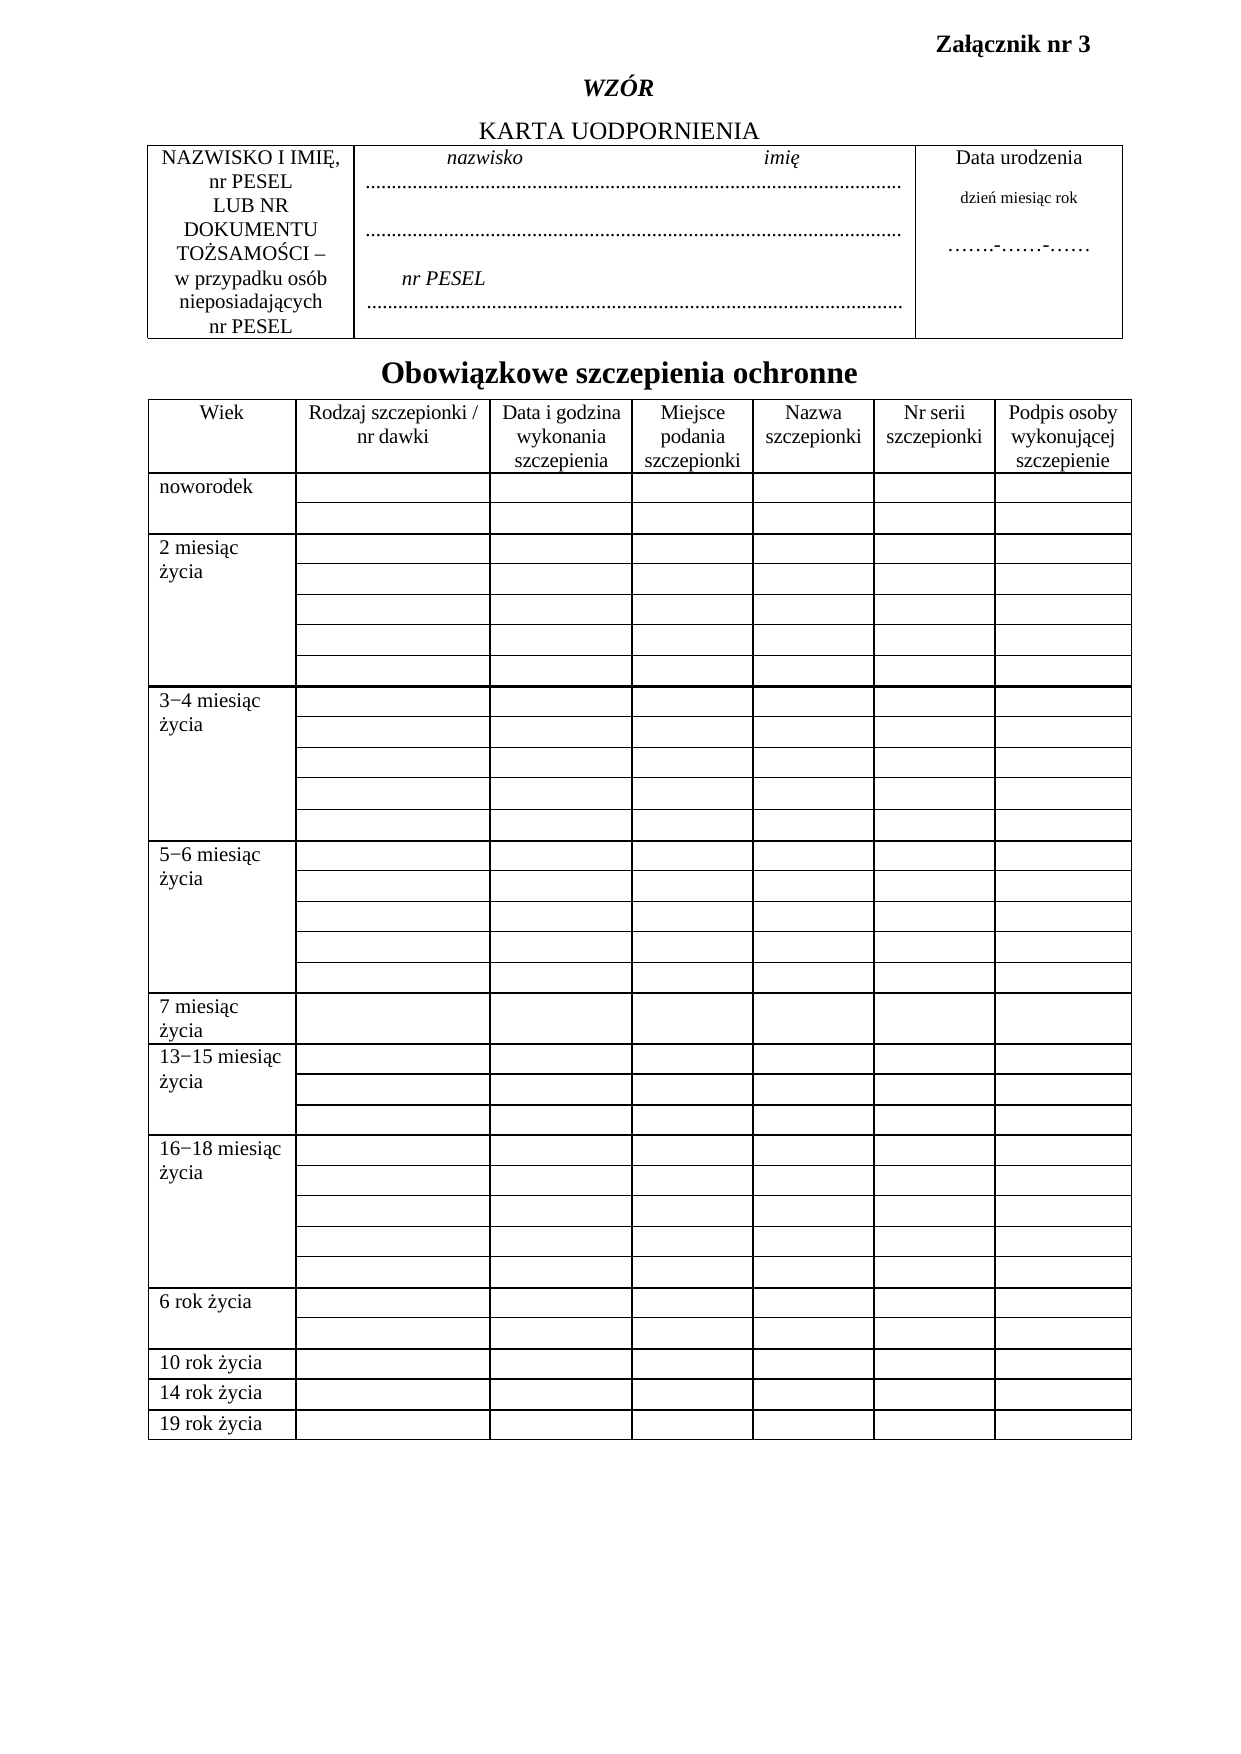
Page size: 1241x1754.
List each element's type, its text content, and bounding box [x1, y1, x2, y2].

table_cell [996, 994, 1131, 1042]
table_cell [875, 1075, 994, 1103]
table_cell [996, 1136, 1131, 1164]
table_cell [633, 503, 752, 533]
table_cell [297, 656, 489, 685]
table_cell [754, 1045, 873, 1073]
table_cell [491, 474, 631, 502]
table_cell [297, 932, 489, 962]
table_cell [297, 1136, 489, 1164]
table_cell [633, 688, 752, 716]
table_cell [491, 1075, 631, 1103]
table_cell [996, 1075, 1131, 1103]
table_cell [996, 1257, 1131, 1287]
text KARTA UODPORNIENIA [148, 116, 1091, 144]
table_cell [297, 994, 489, 1042]
table_cell [875, 778, 994, 809]
table_cell [754, 1106, 873, 1134]
table_header Wiek [149, 400, 295, 472]
table_cell [996, 842, 1131, 870]
table_cell [633, 1289, 752, 1317]
table_cell [297, 810, 489, 839]
table_cell [754, 688, 873, 716]
table_cell [491, 1350, 631, 1378]
table_cell [996, 535, 1131, 563]
table_cell [297, 1075, 489, 1103]
table_cell [297, 778, 489, 809]
table_cell [875, 564, 994, 594]
table_cell [754, 994, 873, 1042]
table_cell [491, 595, 631, 624]
table_cell 13−15 miesiąc życia [149, 1045, 295, 1134]
table_cell [754, 1318, 873, 1348]
table_cell [875, 963, 994, 992]
table_cell [875, 842, 994, 870]
table_cell [633, 1106, 752, 1134]
table_cell [875, 1350, 994, 1378]
table_cell [633, 1045, 752, 1073]
table_cell 7 miesiąc życia [149, 994, 295, 1042]
table_cell [491, 810, 631, 839]
table_header Nr serii szczepionki [875, 400, 994, 472]
table_header Rodzaj szczepionki / nr dawki [297, 400, 489, 472]
table_cell [875, 932, 994, 962]
table_cell [875, 474, 994, 502]
table_cell [754, 474, 873, 502]
table_header Nazwisko i imię, nr PESEL lub nr dokumentu tożsamości – w przypadku osób nieposiadających nr PESEL [148, 146, 353, 338]
table_cell [754, 1166, 873, 1195]
table_cell [996, 1289, 1131, 1317]
table_cell [754, 535, 873, 563]
table_cell 19 rok życia [149, 1411, 295, 1439]
table_cell [996, 1166, 1131, 1195]
table_cell [491, 778, 631, 809]
table_cell [297, 474, 489, 502]
table_cell [754, 564, 873, 594]
table_cell [633, 871, 752, 901]
table_cell [996, 1227, 1131, 1256]
table_cell [996, 871, 1131, 901]
table_cell [491, 625, 631, 655]
table_cell [875, 1411, 994, 1439]
table_cell [633, 778, 752, 809]
table_cell [633, 748, 752, 777]
table_cell [875, 1166, 994, 1195]
table_cell [633, 1196, 752, 1226]
table_cell [297, 1289, 489, 1317]
table_header Podpis osoby wykonującej szczepienie [996, 400, 1131, 472]
table_cell [754, 717, 873, 746]
table_cell [297, 535, 489, 563]
table_cell [297, 595, 489, 624]
table_cell [996, 932, 1131, 962]
table_cell [754, 963, 873, 992]
table_cell [875, 503, 994, 533]
table_cell [491, 717, 631, 746]
table_cell noworodek [149, 474, 295, 533]
table_cell [633, 564, 752, 594]
table_header Miejsce podania szczepionki [633, 400, 752, 472]
table_cell [754, 1227, 873, 1256]
table_cell [996, 1380, 1131, 1409]
table_cell [754, 810, 873, 839]
table_cell [633, 1227, 752, 1256]
table_cell [996, 810, 1131, 839]
table_cell [875, 1318, 994, 1348]
table_cell [996, 717, 1131, 746]
table_header Data urodzenia dzień miesiąc rok …….-……-…… [916, 146, 1122, 338]
table_cell [491, 1196, 631, 1226]
table_cell [297, 1227, 489, 1256]
table_cell [754, 595, 873, 624]
table_header Nazwa szczepionki [754, 400, 873, 472]
table_cell [297, 1411, 489, 1439]
table_cell [297, 1350, 489, 1378]
table_cell [633, 1411, 752, 1439]
table_cell [633, 1166, 752, 1195]
table_cell [875, 902, 994, 931]
table_cell [633, 842, 752, 870]
table_cell [633, 1075, 752, 1103]
table_cell [297, 871, 489, 901]
table_cell [754, 656, 873, 685]
table_cell [996, 1411, 1131, 1439]
table_cell 6 rok życia [149, 1289, 295, 1348]
table_cell [491, 963, 631, 992]
table_cell [491, 842, 631, 870]
table_cell [754, 748, 873, 777]
table_cell [297, 564, 489, 594]
table_cell [297, 1045, 489, 1073]
table_cell [633, 994, 752, 1042]
table_cell [491, 564, 631, 594]
table_cell [491, 1106, 631, 1134]
table_cell [491, 1318, 631, 1348]
table_cell [875, 595, 994, 624]
table_cell [491, 1257, 631, 1287]
table_cell [754, 932, 873, 962]
table_cell [491, 1411, 631, 1439]
table_cell [996, 625, 1131, 655]
table_cell [491, 503, 631, 533]
table_cell 3−4 miesiąc życia [149, 688, 295, 839]
table_cell [875, 688, 994, 716]
table_cell [491, 1380, 631, 1409]
table_cell [297, 625, 489, 655]
table_header Data i godzina wykonania szczepienia [491, 400, 631, 472]
table_cell [491, 1045, 631, 1073]
table_cell [996, 778, 1131, 809]
table_cell [754, 902, 873, 931]
table_cell [633, 902, 752, 931]
table_cell [297, 1196, 489, 1226]
table_cell [633, 932, 752, 962]
table_cell [754, 871, 873, 901]
table_cell [297, 1106, 489, 1134]
table_cell [297, 717, 489, 746]
table_cell [633, 625, 752, 655]
table_cell [996, 1106, 1131, 1134]
table_cell [754, 1136, 873, 1164]
table_cell [297, 842, 489, 870]
table_cell [875, 717, 994, 746]
table_cell [297, 902, 489, 931]
table_cell [996, 1318, 1131, 1348]
table_cell [633, 656, 752, 685]
table_cell [491, 748, 631, 777]
table_cell [754, 625, 873, 655]
table_cell [491, 535, 631, 563]
table_cell [996, 748, 1131, 777]
table_cell [996, 1196, 1131, 1226]
table_cell [297, 503, 489, 533]
table_cell [875, 1136, 994, 1164]
table_cell [996, 902, 1131, 931]
table_cell [875, 1380, 994, 1409]
table_cell [491, 656, 631, 685]
table_cell [996, 595, 1131, 624]
table_cell [633, 1136, 752, 1164]
table_cell [996, 963, 1131, 992]
table_header nazwisko imię ....................................................................................................... ....................................................................................................... nr PESEL ....................................................................................................... [355, 146, 915, 338]
table_cell [754, 1196, 873, 1226]
table_cell [875, 810, 994, 839]
table_cell [754, 1257, 873, 1287]
table_cell [633, 1318, 752, 1348]
text WZÓR [148, 73, 1091, 101]
table_cell [297, 748, 489, 777]
table_cell [297, 1257, 489, 1287]
table_cell [491, 871, 631, 901]
text Załącznik nr 3 [148, 29, 1091, 58]
text Obowiązkowe szczepienia ochronne [148, 355, 1091, 391]
table_cell [491, 932, 631, 962]
table_cell [754, 778, 873, 809]
table_cell [633, 474, 752, 502]
table_cell [491, 688, 631, 716]
table_cell [996, 503, 1131, 533]
table_cell [996, 564, 1131, 594]
table_cell 5−6 miesiąc życia [149, 842, 295, 992]
table_cell [633, 595, 752, 624]
table_cell [875, 1045, 994, 1073]
table_cell [875, 656, 994, 685]
table_cell [996, 656, 1131, 685]
table_cell [297, 1380, 489, 1409]
table_cell [875, 1227, 994, 1256]
table_cell 2 miesiąc życia [149, 535, 295, 685]
table_cell [491, 1136, 631, 1164]
table_cell [491, 994, 631, 1042]
table_cell 14 rok życia [149, 1380, 295, 1409]
table_cell [754, 503, 873, 533]
table_cell [754, 1289, 873, 1317]
table_cell [633, 1350, 752, 1378]
table_cell [996, 688, 1131, 716]
table_cell [633, 717, 752, 746]
table_cell [297, 688, 489, 716]
table_cell [297, 1166, 489, 1195]
table_cell [297, 963, 489, 992]
table_cell [491, 1227, 631, 1256]
table_cell [754, 1411, 873, 1439]
table_cell [754, 842, 873, 870]
table_cell [996, 1350, 1131, 1378]
table_cell 10 rok życia [149, 1350, 295, 1378]
table_cell [633, 810, 752, 839]
table_cell [875, 1106, 994, 1134]
table_cell [491, 1166, 631, 1195]
table_cell [754, 1350, 873, 1378]
table_cell [996, 1045, 1131, 1073]
table_cell [633, 1257, 752, 1287]
table_cell [875, 1289, 994, 1317]
table_cell [754, 1380, 873, 1409]
table_cell [996, 474, 1131, 502]
table_cell [875, 994, 994, 1042]
table_cell [297, 1318, 489, 1348]
table_cell [875, 535, 994, 563]
table_cell [875, 871, 994, 901]
table_cell 16−18 miesiąc życia [149, 1136, 295, 1287]
table_cell [491, 1289, 631, 1317]
table_cell [633, 1380, 752, 1409]
table_cell [491, 902, 631, 931]
table_cell [875, 625, 994, 655]
table_cell [754, 1075, 873, 1103]
table_cell [633, 963, 752, 992]
table_cell [633, 535, 752, 563]
table_cell [875, 1196, 994, 1226]
table_cell [875, 748, 994, 777]
table_cell [875, 1257, 994, 1287]
